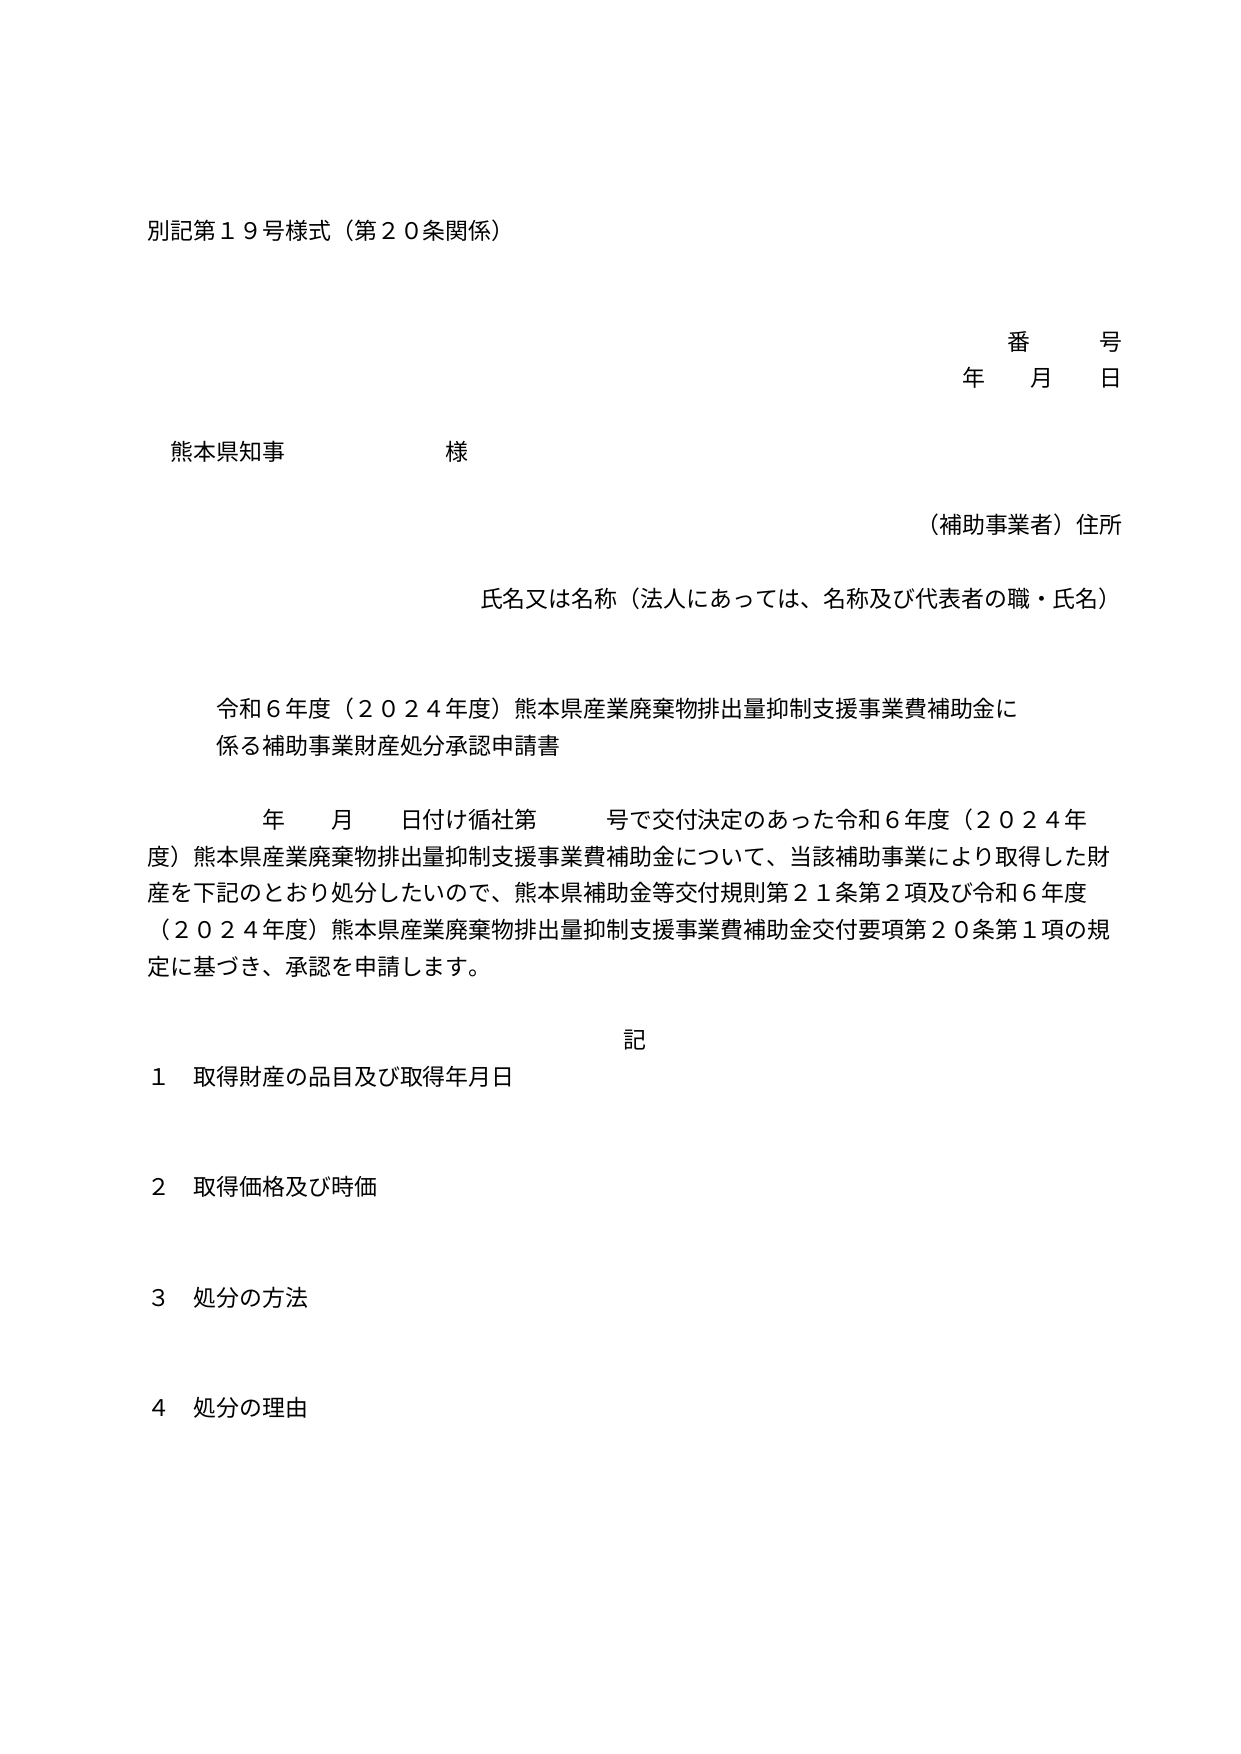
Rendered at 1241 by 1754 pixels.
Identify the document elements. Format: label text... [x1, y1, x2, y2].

text 記 [148, 1020, 1122, 1057]
text ３ 処分の方法 [148, 1278, 1122, 1314]
text 熊本県知事 様 [148, 432, 1122, 469]
text 年 月 日付け循社第 号で交付決定のあった令和６年度（２０２４年度）熊本県産業廃棄物排出量抑制支援事業費補助金について、当該補助事業により取得した財産を下記のとおり処分したいので、熊本県補助金等交付規則第２１条第２項及び令和６年度（２０２４年度）熊本県産業廃棄物排出量抑制支援事業費補助金交付要項第２０条第１項の規定に基づき、承認を申請します。 [148, 800, 1122, 984]
text 氏名又は名称（法人にあっては、名称及び代表者の職・氏名） [148, 579, 1121, 616]
text 番 号 [148, 322, 1122, 358]
text 年 月 日 [148, 358, 1122, 395]
text 係る補助事業財産処分承認申請書 [148, 726, 1122, 763]
text 令和６年度（２０２４年度）熊本県産業廃棄物排出量抑制支援事業費補助金に [148, 689, 1122, 726]
text ２ 取得価格及び時価 [148, 1167, 1122, 1204]
text （補助事業者）住所 [148, 506, 1122, 542]
text 別記第１９号様式（第２０条関係） [148, 211, 1122, 248]
text １ 取得財産の品目及び取得年月日 [148, 1057, 1122, 1094]
text ４ 処分の理由 [148, 1388, 1122, 1425]
